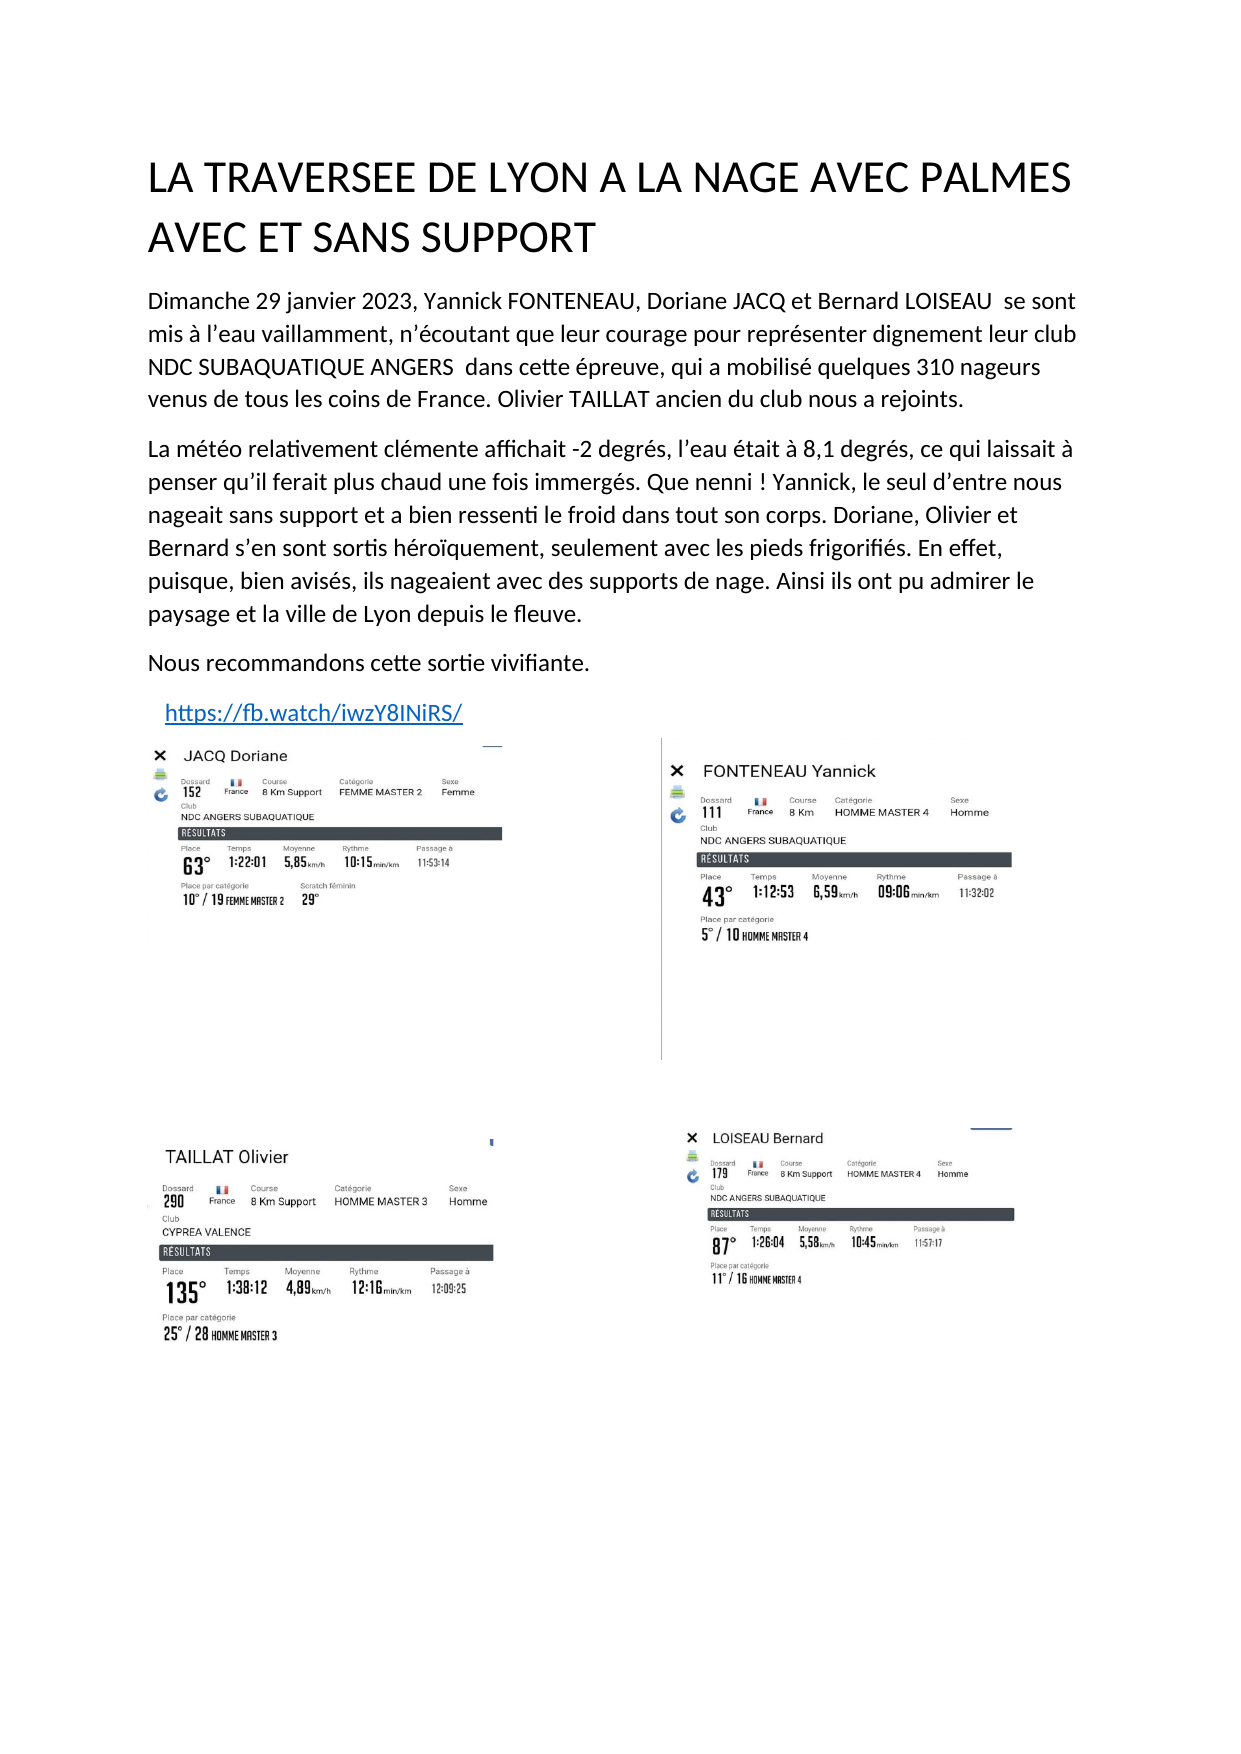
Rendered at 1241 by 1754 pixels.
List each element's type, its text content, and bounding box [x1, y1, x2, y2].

picture [147, 746, 503, 1060]
text Dimanche 29 janvier 2023, Yannick FONTENEAU, Doriane JACQ et Bernard LOISEAU se sont mis à l’eau vaillamment, n’écoutant que leur courage pour représenter dignement leur club NDC SUBAQUATIQUE ANGERS dans cette épreuve, qui a mobilisé quelques 310 nageurs venus de tous les coins de France. Olivier TAILLAT ancien du club nous a rejoints. [148, 285, 1093, 414]
picture [680, 1128, 1037, 1485]
text Nous recommandons cette sortie vivifiante. [148, 647, 1093, 678]
text https://fb.watch/iwzY8INiRS/ [148, 697, 1093, 727]
text La météo relativement clémente affichait -2 degrés, l’eau était à 8,1 degrés, ce qui laissait à penser qu’il ferait plus chaud une fois immergés. Que nenni ! Yannick, le seul d’entre nous nageait sans support et a bien ressenti le froid dans tout son corps. Doriane, Olivier et Bernard s’en sont sortis héroïquement, seulement avec les pieds frigorifiés. En effet, puisque, bien avisés, ils nageaient avec des supports de nage. Ainsi ils ont pu admirer le paysage et la ville de Lyon depuis le fleuve. [148, 433, 1093, 628]
picture [147, 1139, 494, 1485]
picture [661, 738, 1012, 1060]
text LA TRAVERSEE DE LYON A LA NAGE AVEC PALMES AVEC ET SANS SUPPORT [148, 148, 1093, 264]
